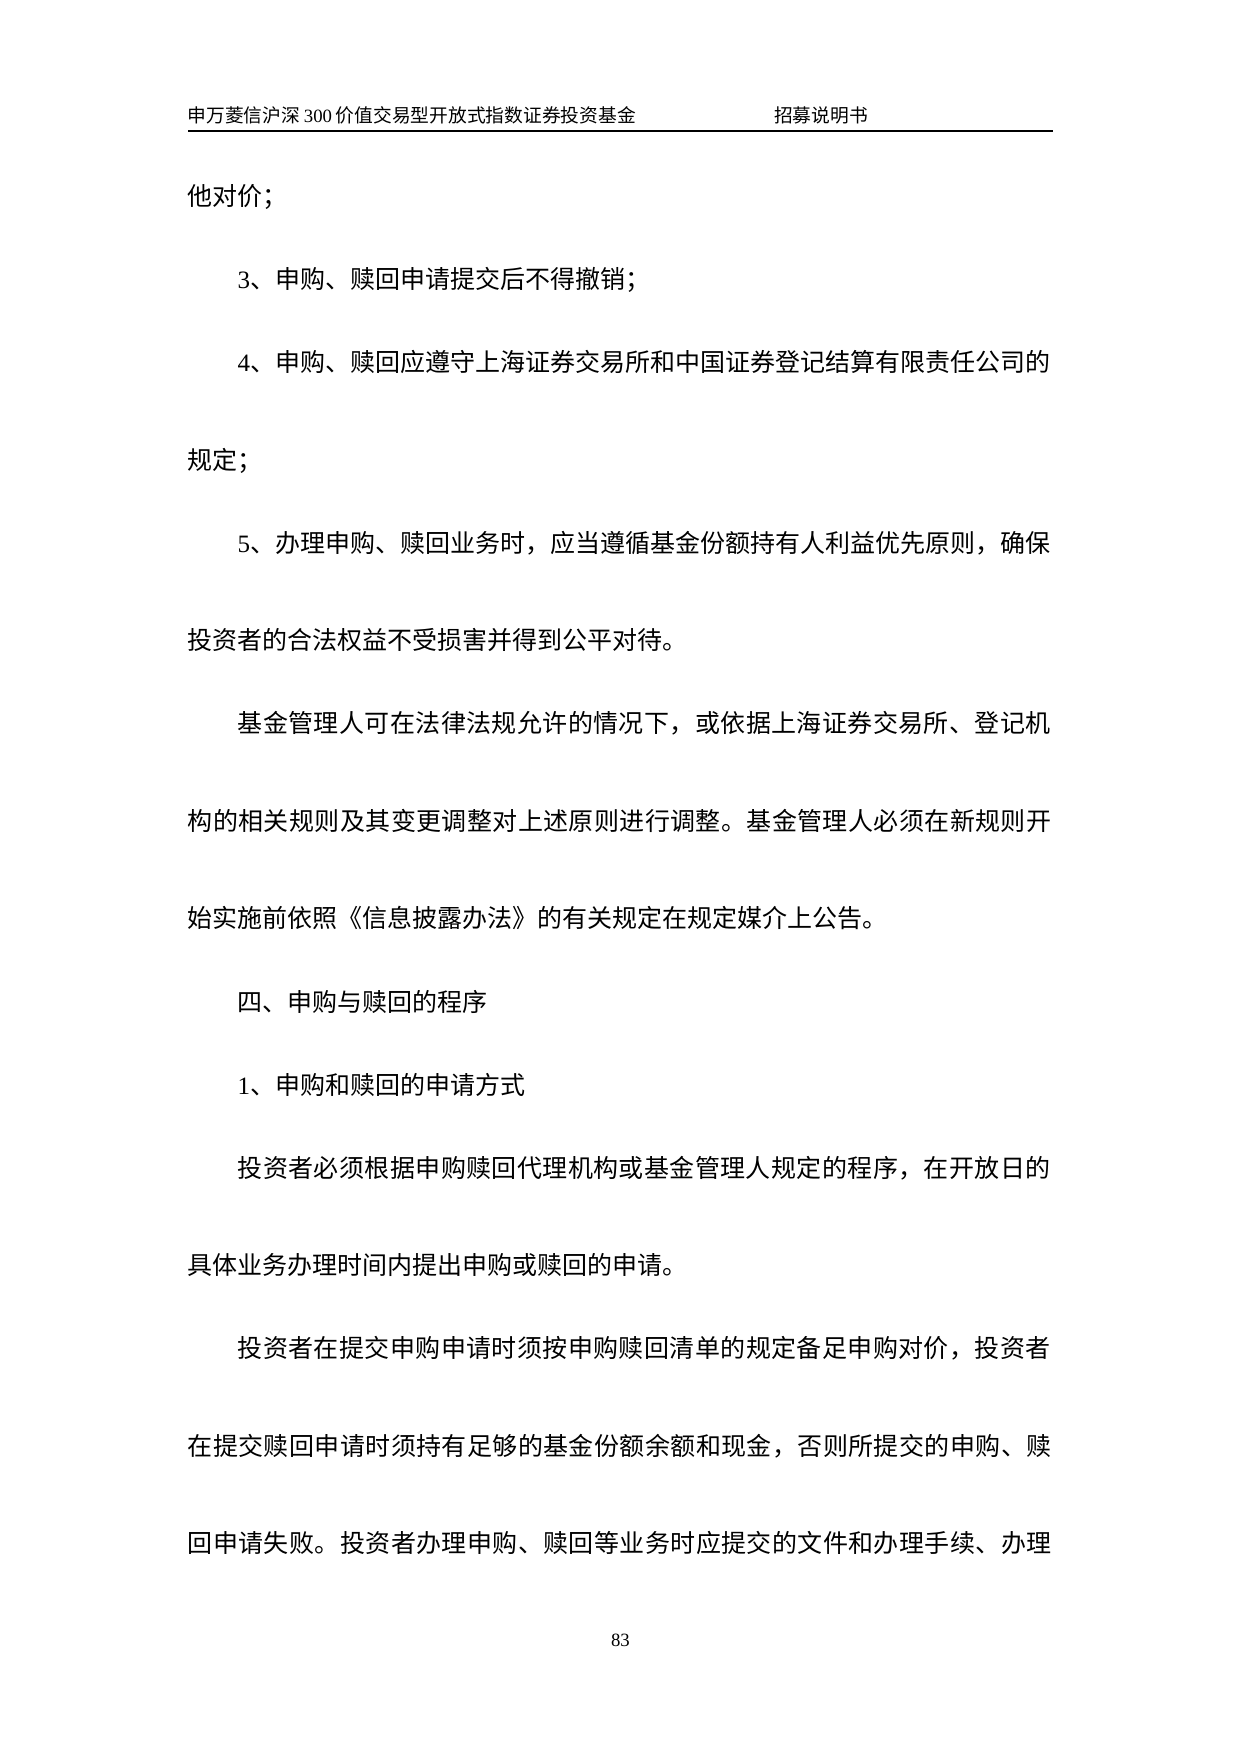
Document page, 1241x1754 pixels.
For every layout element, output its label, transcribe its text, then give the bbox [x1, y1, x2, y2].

text 四、申购与赎回的程序 [187, 968, 1053, 1033]
text 1、申购和赎回的申请方式 [187, 1051, 1053, 1116]
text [187, 162, 1053, 227]
text 4、申购、赎回应遵守上海证券交易所和中国证券登记结算有限责任公司的规定； [187, 328, 1053, 491]
text 基金管理人可在法律法规允许的情况下，或依据上海证券交易所、登记机构的相关规则及其变更调整对上述原则进行调整。基金管理人必须在新规则开始实施前依照《信息披露办法》的有关规定在规定媒介上公告。 [187, 689, 1053, 949]
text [187, 1314, 1053, 1574]
text 投资者必须根据申购赎回代理机构或基金管理人规定的程序，在开放日的具体业务办理时间内提出申购或赎回的申请。 [187, 1134, 1053, 1296]
text 5、办理申购、赎回业务时，应当遵循基金份额持有人利益优先原则，确保投资者的合法权益不受损害并得到公平对待。 [187, 509, 1053, 671]
text 3、申购、赎回申请提交后不得撤销； [187, 245, 1053, 310]
